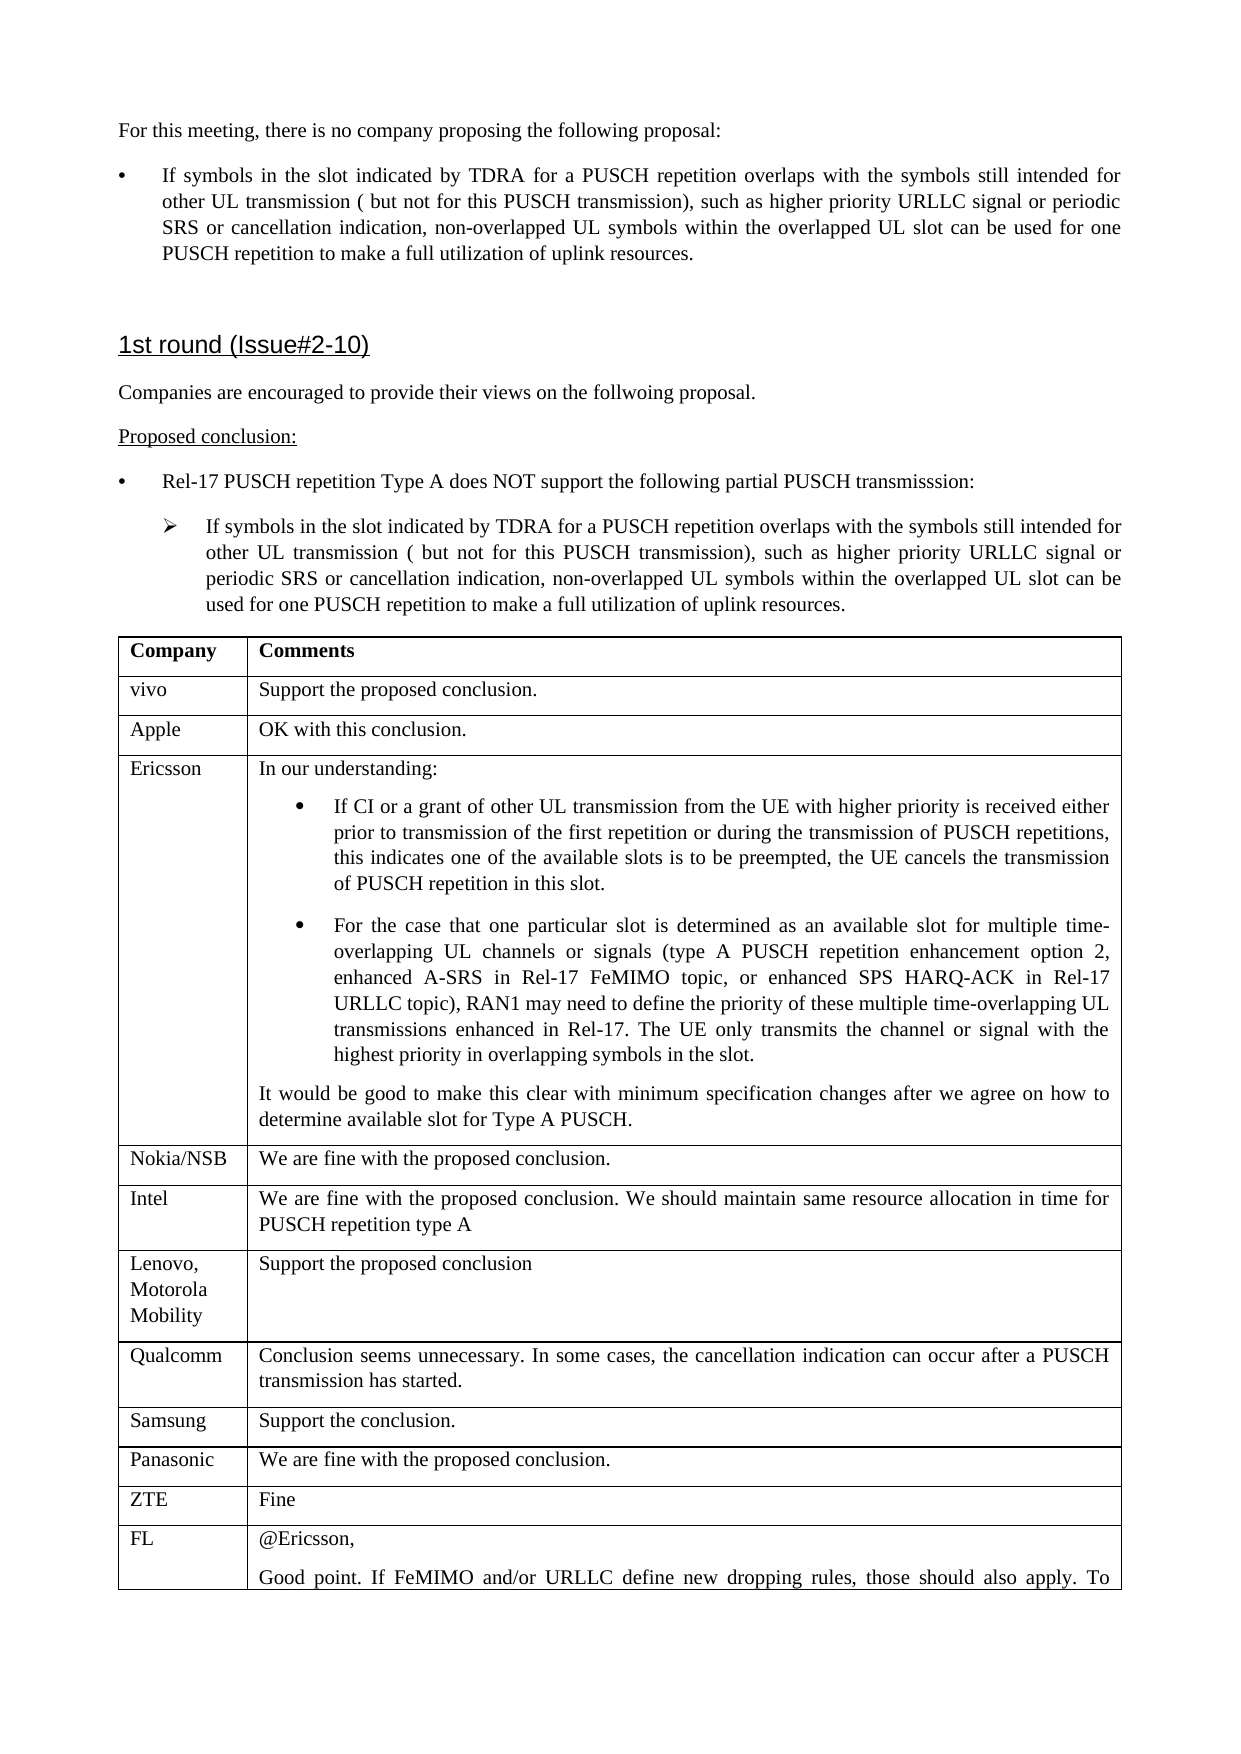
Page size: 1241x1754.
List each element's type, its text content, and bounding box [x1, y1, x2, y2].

table_cell ZTE [119, 1487, 247, 1525]
list If symbols in the slot indicated by TDRA for a PUSCH repetition overlaps with the symbols still intended for other UL transmission ( but not for this PUSCH transmission), such as higher priority URLLC signal or periodic SRS or cancellation indication, non-overlapped UL symbols within the overlapped UL slot can be used for one PUSCH repetition to make a full utilization of uplink resources. [118, 163, 1122, 265]
text Proposed conclusion: [118, 424, 1122, 448]
table_cell vivo [119, 677, 247, 715]
table_cell We are fine with the proposed conclusion. [248, 1448, 1121, 1486]
table_cell FL [119, 1526, 247, 1589]
table_cell Fine [248, 1487, 1121, 1525]
table_cell OK with this conclusion. [248, 716, 1121, 755]
table_cell Apple [119, 716, 247, 755]
table_cell Intel [119, 1186, 247, 1250]
table_cell We are fine with the proposed conclusion. We should maintain same resource allocation in time for PUSCH repetition type A [248, 1186, 1121, 1250]
table_cell Panasonic [119, 1448, 247, 1486]
table_cell Support the proposed conclusion. [248, 677, 1121, 715]
table_cell Support the conclusion. [248, 1408, 1121, 1446]
table_cell We are fine with the proposed conclusion. [248, 1146, 1121, 1185]
table_cell Nokia/NSB [119, 1146, 247, 1185]
table_cell In our understanding: If CI or a grant of other UL transmission from the UE with higher priority is received either prior to transmission of the first repetition or during the transmission of PUSCH repetitions, this indicates one of the available slots is to be preempted, the UE cancels the transmission of PUSCH repetition in this slot. For the case that one particular slot is determined as an available slot for multiple time-overlapping UL channels or signals (type A PUSCH repetition enhancement option 2, enhanced A-SRS in Rel-17 FeMIMO topic, or enhanced SPS HARQ-ACK in Rel-17 URLLC topic), RAN1 may need to define the priority of these multiple time-overlapping UL transmissions enhanced in Rel-17. The UE only transmits the channel or signal with the highest priority in overlapping symbols in the slot. It would be good to make this clear with minimum specification changes after we agree on how to determine available slot for Type A PUSCH. [248, 756, 1121, 1145]
list Rel-17 PUSCH repetition Type A does NOT support the following partial PUSCH transmisssion: [118, 469, 1122, 493]
table_header Comments [248, 638, 1121, 676]
list If symbols in the slot indicated by TDRA for a PUSCH repetition overlaps with the symbols still intended for other UL transmission ( but not for this PUSCH transmission), such as higher priority URLLC signal or periodic SRS or cancellation indication, non-overlapped UL symbols within the overlapped UL slot can be used for one PUSCH repetition to make a full utilization of uplink resources. [162, 514, 1122, 616]
text For this meeting, there is no company proposing the following proposal: [118, 118, 1122, 142]
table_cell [248, 1526, 1121, 1589]
table_cell Lenovo, Motorola Mobility [119, 1251, 247, 1341]
table_header Company [119, 638, 247, 676]
text 1st round (Issue#2-10) [118, 330, 1122, 359]
table_cell Samsung [119, 1408, 247, 1446]
table_cell Qualcomm [119, 1343, 247, 1407]
table_cell Support the proposed conclusion [248, 1251, 1121, 1341]
table_cell Conclusion seems unnecessary. In some cases, the cancellation indication can occur after a PUSCH transmission has started. [248, 1343, 1121, 1407]
text Companies are encouraged to provide their views on the follwoing proposal. [118, 380, 1122, 404]
table_cell Ericsson [119, 756, 247, 1145]
